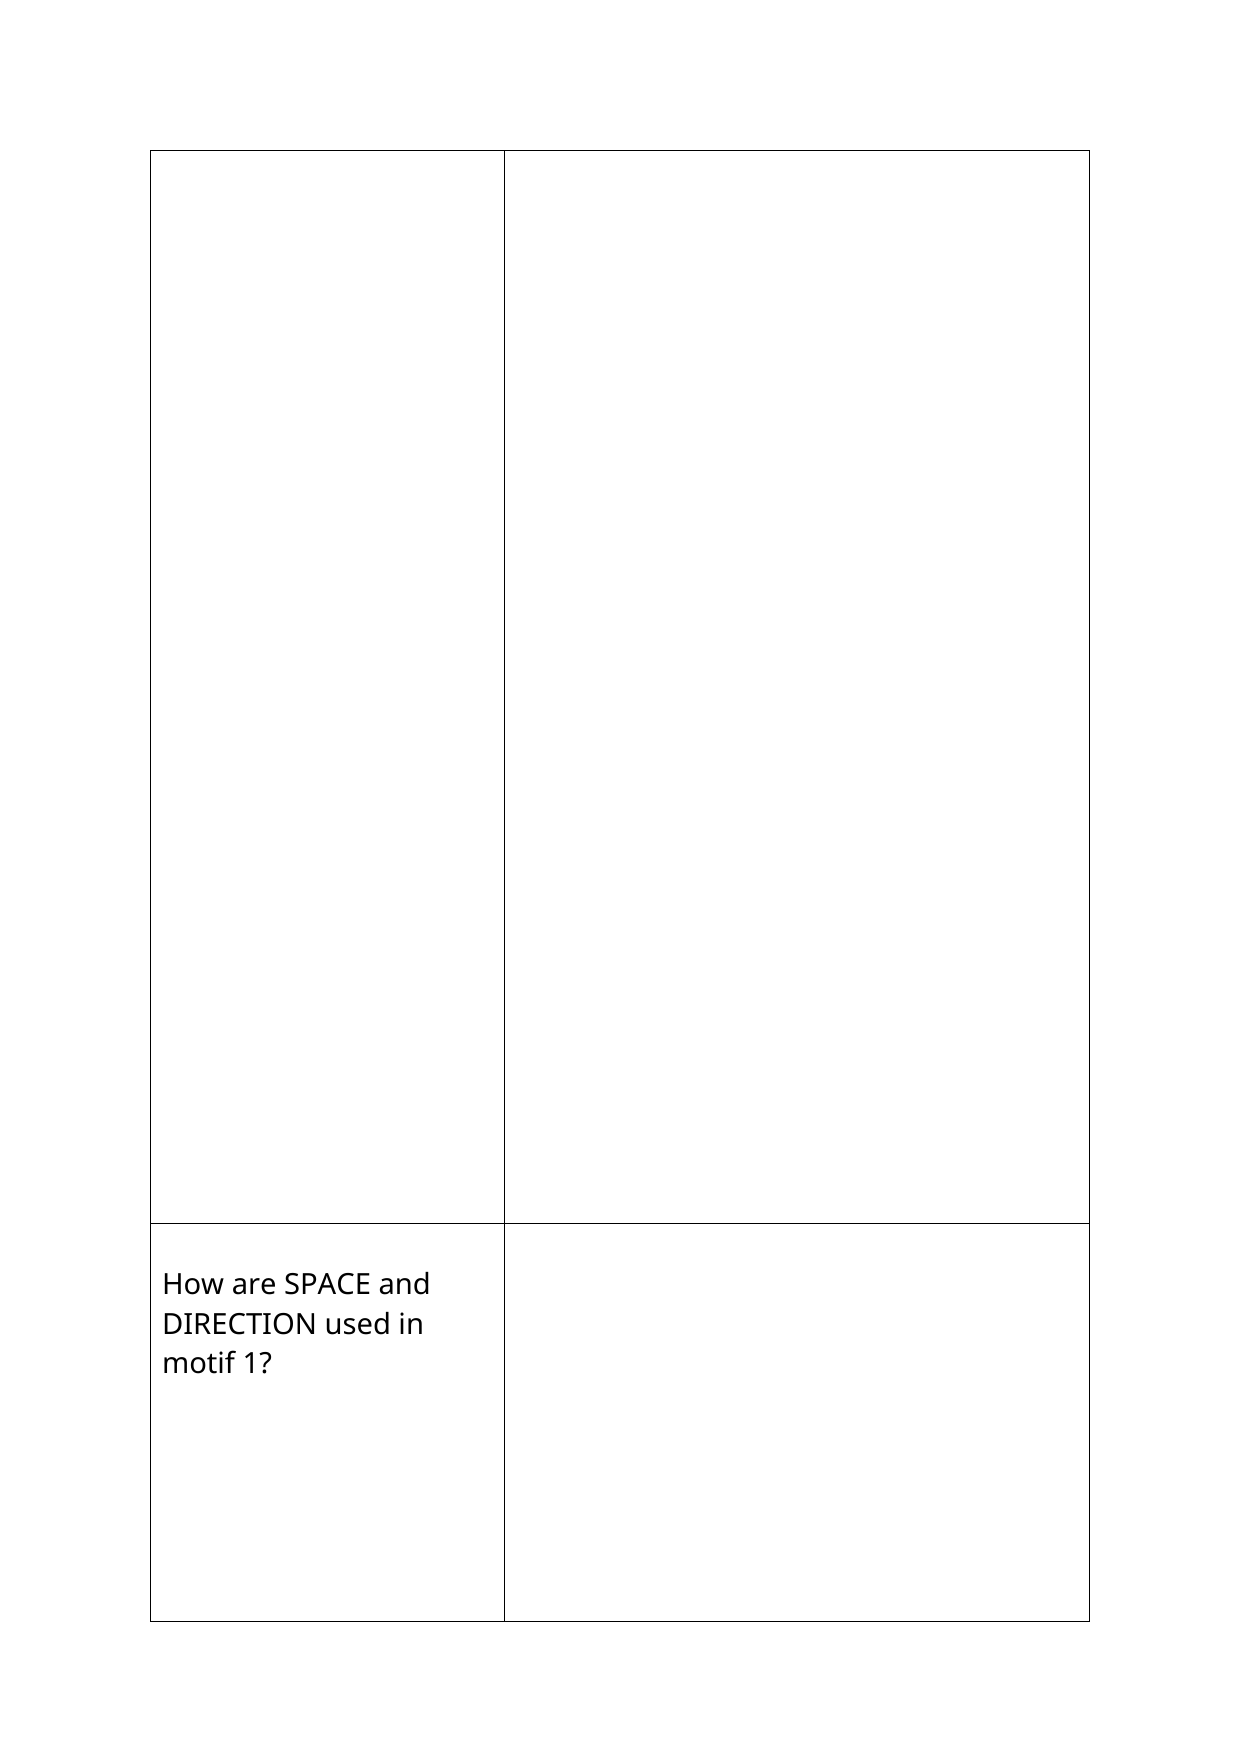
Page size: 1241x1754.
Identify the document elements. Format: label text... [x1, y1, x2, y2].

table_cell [151, 151, 504, 1223]
table_cell How are SPACE and DIRECTION used in motif 1? [151, 1224, 504, 1621]
table_cell [505, 151, 1089, 1223]
table_cell [505, 1224, 1089, 1621]
